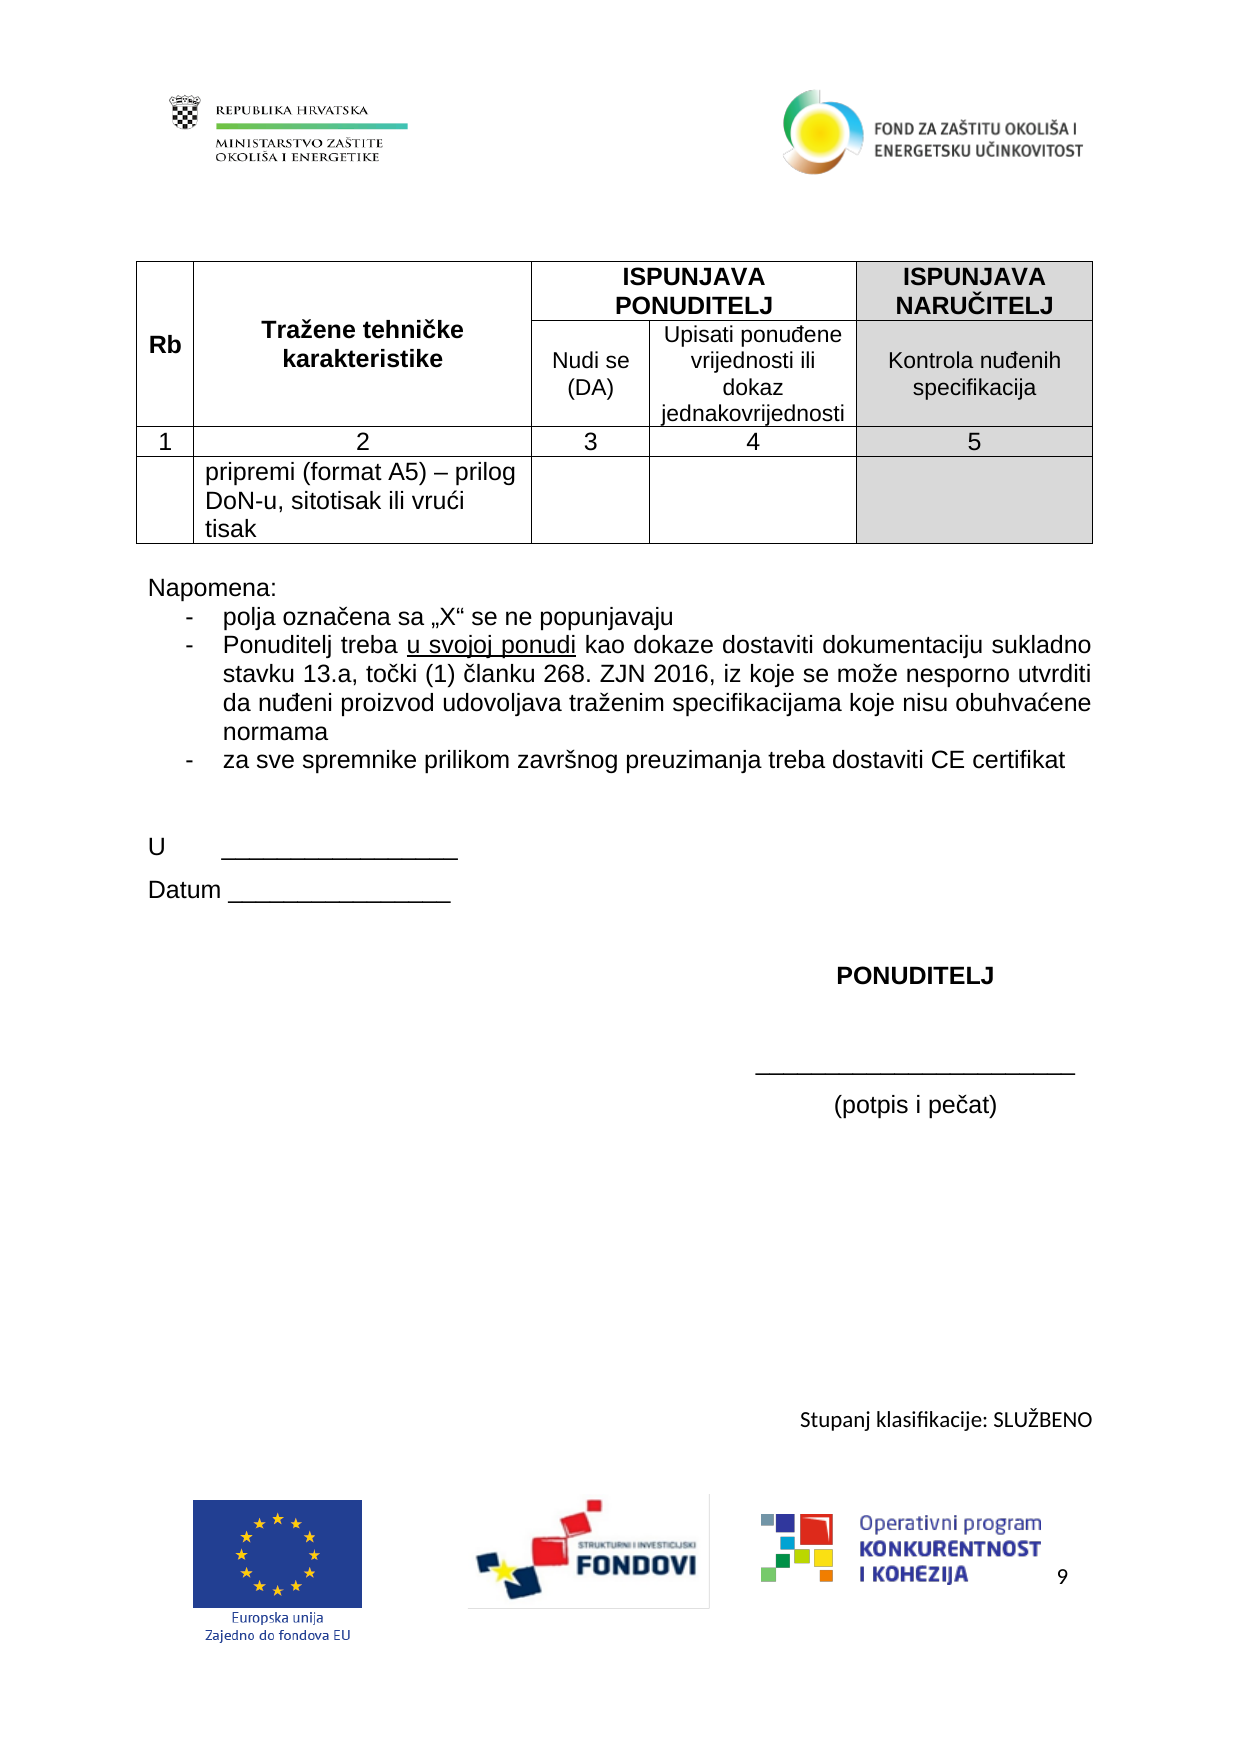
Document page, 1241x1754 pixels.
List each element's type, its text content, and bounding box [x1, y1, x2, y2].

table_cell 7 [137, 457, 193, 543]
text (potpis i pečat) [738, 1091, 1093, 1119]
picture [761, 1514, 1041, 1585]
table_cell 3 [532, 427, 649, 456]
table_cell Kontrola nuđenih specifikacija [857, 321, 1092, 426]
table_cell 5 [857, 427, 1092, 456]
list polja označena sa „X“ se ne popunjavaju [185, 602, 1093, 631]
text PONUDITELJ [738, 961, 1093, 990]
table_cell 4 [650, 427, 856, 456]
text Napomena: [148, 573, 1093, 602]
picture [168, 78, 408, 191]
table_header Rb [137, 262, 193, 426]
table_header ISPUNJAVA PONUDITELJ [532, 262, 856, 320]
table_cell X [650, 457, 856, 543]
text U _________________ [148, 832, 1093, 861]
table_header ISPUNJAVA NARUČITELJ [857, 262, 1092, 320]
text _______________________ [738, 1047, 1093, 1076]
list Ponuditelj treba u svojoj ponudi kao dokaze dostaviti dokumentaciju sukladno stavku 13.a, točki (1) članku 268. ZJN 2016, iz koje se može nesporno utvrditi da nuđeni proizvod udovoljava traženim specifikacijama koje nisu obuhvaćene normama [185, 631, 1093, 746]
table_cell [857, 457, 1092, 543]
text Datum ________________ [148, 875, 1093, 904]
table_cell 1 [137, 427, 193, 456]
table_header Tražene tehničke karakteristike [194, 262, 531, 426]
table_cell Upisati ponuđene vrijednosti ili dokaz jednakovrijednosti [650, 321, 856, 426]
list za sve spremnike prilikom završnog preuzimanja treba dostaviti CE certifikat [185, 746, 1093, 774]
picture [467, 1494, 710, 1610]
table_cell [532, 457, 649, 543]
table_cell 2 [194, 427, 531, 456]
table_cell Nudi se (DA) [532, 321, 649, 426]
